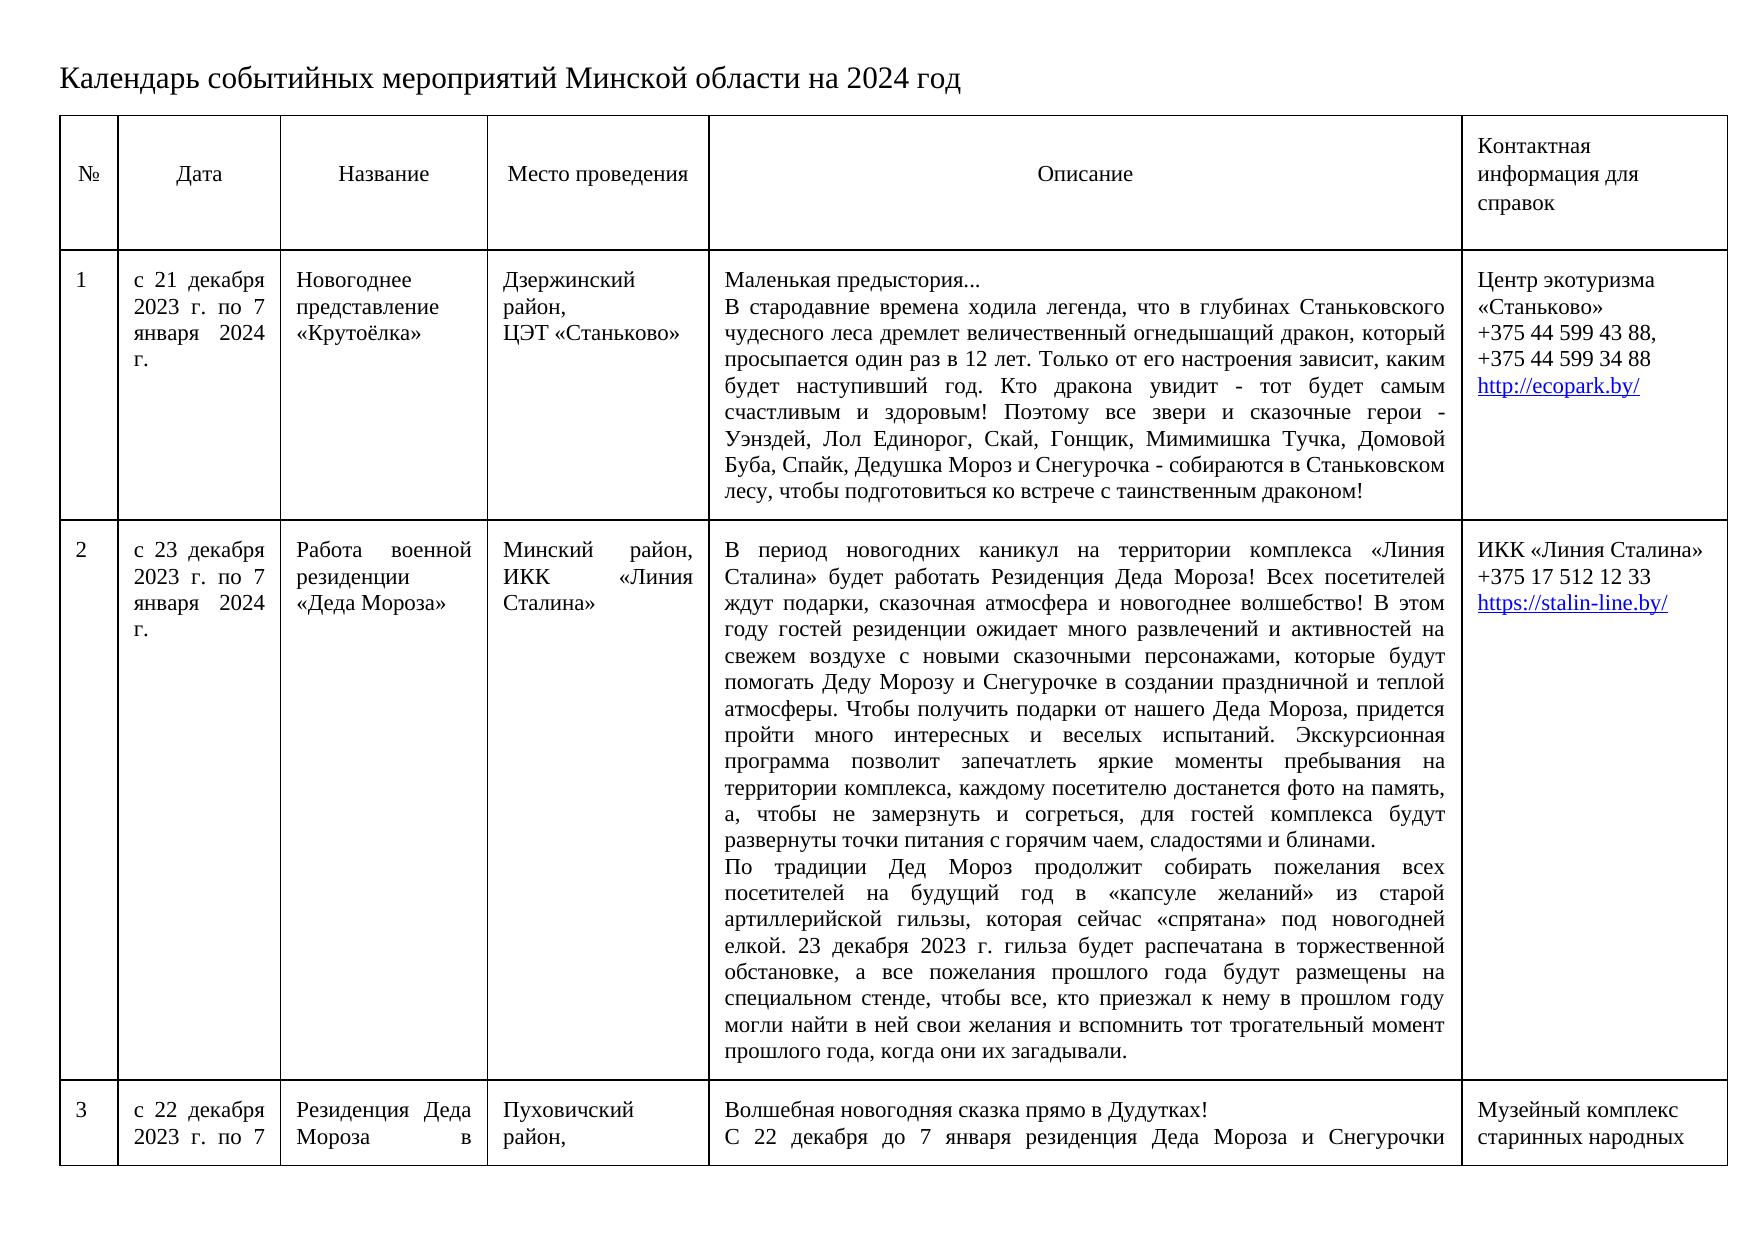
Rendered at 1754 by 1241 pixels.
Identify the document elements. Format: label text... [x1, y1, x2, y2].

table_cell Маленькая предыстория... В стародавние времена ходила легенда, что в глубинах Станьковского чудесного леса дремлет величественный огнедышащий дракон, который просыпается один раз в 12 лет. Только от его настроения зависит, каким будет наступивший год. Кто дракона увидит - тот будет самым счастливым и здоровым! Поэтому все звери и сказочные герои - Уэнздей, Лол Единорог, Скай, Гонщик, Мимимишка Тучка, Домовой Буба, Спайк, Дедушка Мороз и Снегурочка - собираются в Станьковском лесу, чтобы подготовиться ко встрече с таинственным драконом! [710, 251, 1461, 519]
table_cell Дзержинский район, ЦЭТ «Станьково» [488, 251, 708, 519]
table_header Описание [710, 116, 1461, 249]
table_header Контактная информация для справок [1463, 116, 1727, 249]
table_header Название [281, 116, 487, 249]
text Календарь событийных мероприятий Минской области на 2024 год [59, 59, 1695, 95]
table_cell Минский район, ИКК «Линия Сталина» [488, 521, 708, 1079]
table_cell Новогоднее представление «Крутоёлка» [281, 251, 487, 519]
table_cell Работа военной резиденции «Деда Мороза» [281, 521, 487, 1079]
table_cell Центр экотуризма «Станьково» +375 44 599 43 88, +375 44 599 34 88 http://ecopark.by/ [1463, 251, 1727, 519]
table_header Дата [119, 116, 280, 249]
table_cell ИКК «Линия Сталина» +375 17 512 12 33 https://stalin-line.by/ [1463, 521, 1727, 1079]
table_cell 2 [61, 521, 117, 1079]
table_cell В период новогодних каникул на территории комплекса «Линия Сталина» будет работать Резиденция Деда Мороза! Всех посетителей ждут подарки, сказочная атмосфера и новогоднее волшебство! В этом году гостей резиденции ожидает много развлечений и активностей на свежем воздухе с новыми сказочными персонажами, которые будут помогать Деду Морозу и Снегурочке в создании праздничной и теплой атмосферы. Чтобы получить подарки от нашего Деда Мороза, придется пройти много интересных и веселых испытаний. Экскурсионная программа позволит запечатлеть яркие моменты пребывания на территории комплекса, каждому посетителю достанется фото на память, а, чтобы не замерзнуть и согреться, для гостей комплекса будут развернуты точки питания с горячим чаем, сладостями и блинами. По традиции Дед Мороз продолжит собирать пожелания всех посетителей на будущий год в «капсуле желаний» из старой артиллерийской гильзы, которая сейчас «спрятана» под новогодней елкой. 23 декабря 2023 г. гильза будет распечатана в торжественной обстановке, а все пожелания прошлого года будут размещены на специальном стенде, чтобы все, кто приезжал к нему в прошлом году могли найти в ней свои желания и вспомнить тот трогательный момент прошлого года, когда они их загадывали. [710, 521, 1461, 1079]
table_cell с 23 декабря 2023 г. по 7 января 2024 г. [119, 521, 280, 1079]
table_header № [61, 116, 117, 249]
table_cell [488, 1081, 708, 1165]
table_header Место проведения [488, 116, 708, 249]
table_cell с 21 декабря 2023 г. по 7 января 2024 г. [119, 251, 280, 519]
table_cell 3 [61, 1081, 117, 1165]
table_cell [1463, 1081, 1727, 1165]
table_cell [119, 1081, 280, 1165]
table_cell 1 [61, 251, 117, 519]
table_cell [281, 1081, 487, 1165]
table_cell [710, 1081, 1461, 1165]
